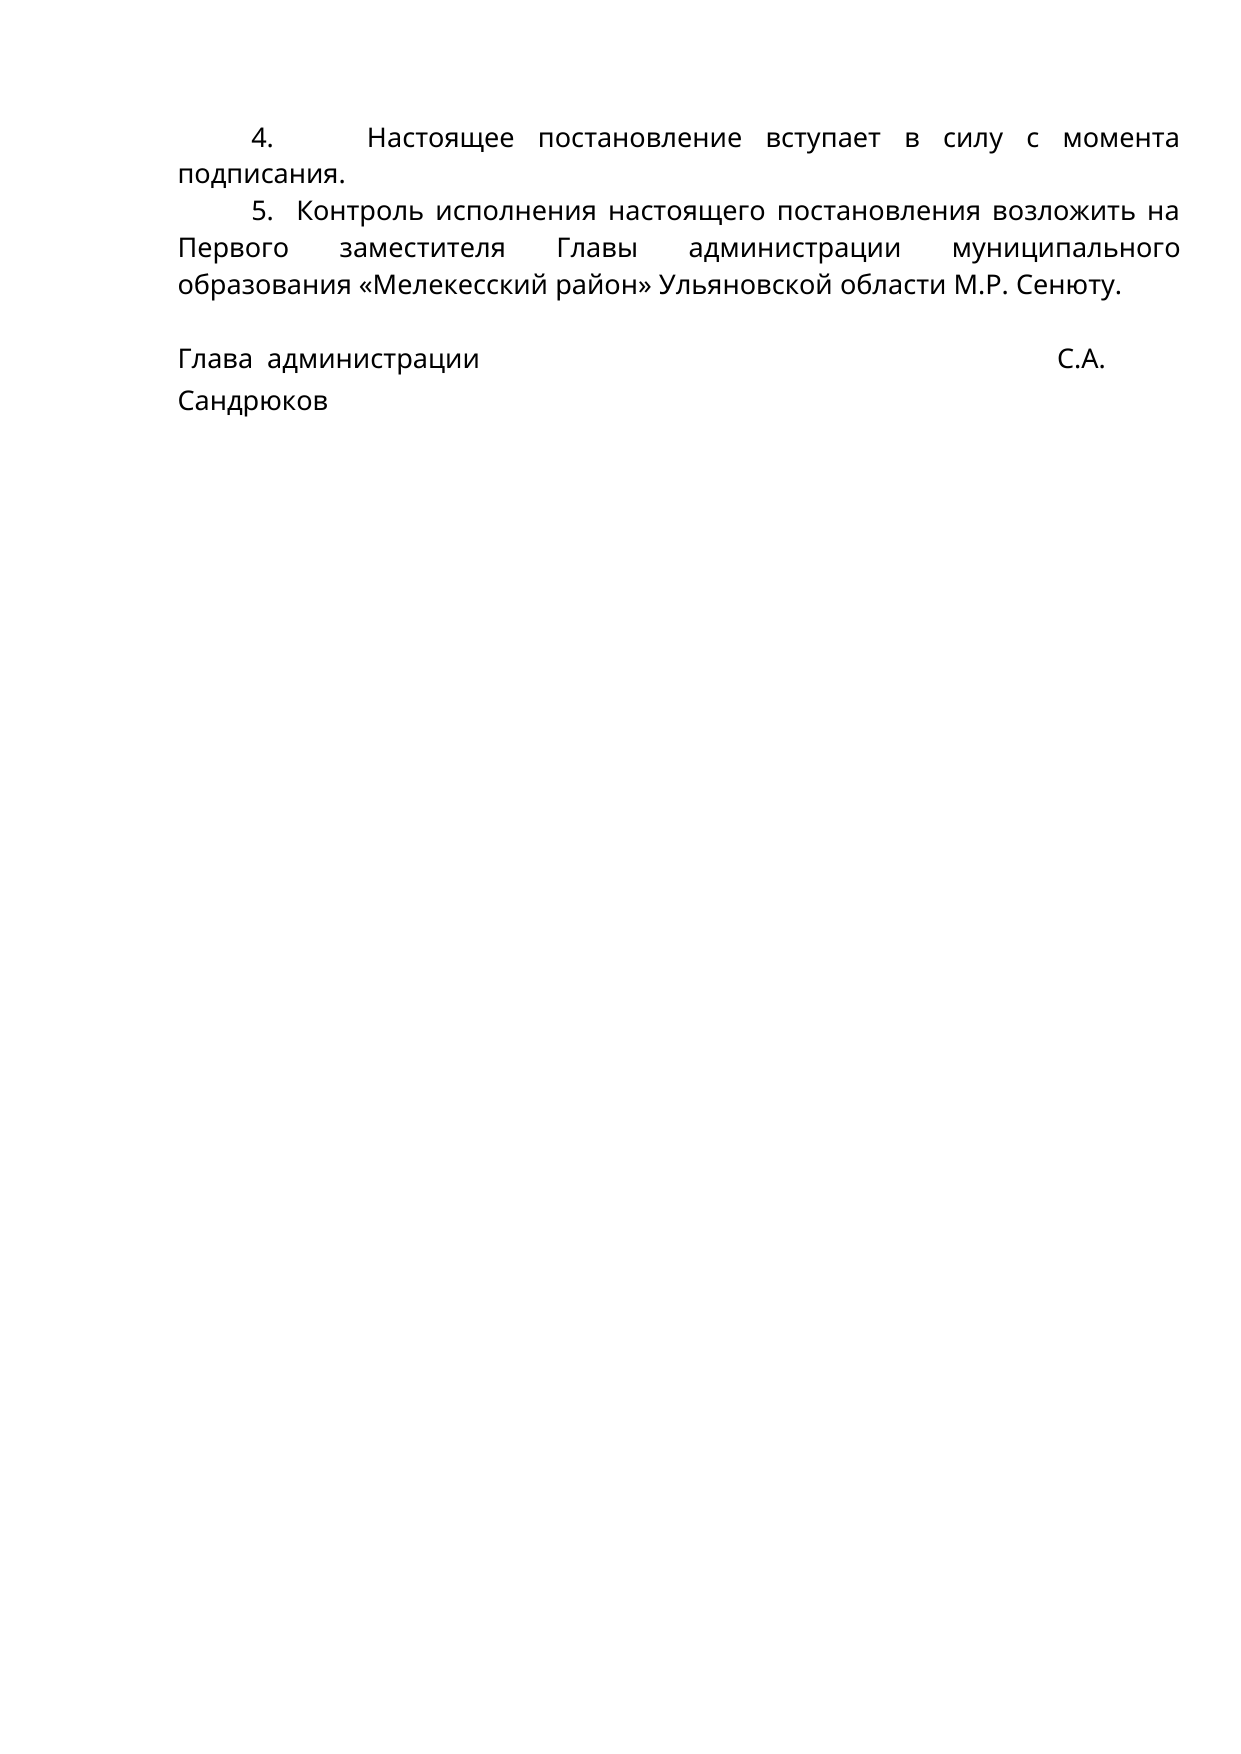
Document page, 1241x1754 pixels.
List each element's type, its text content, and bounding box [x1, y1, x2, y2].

text Глава администрации С.А. Сандрюков [177, 339, 1181, 419]
text 5. Контроль исполнения настоящего постановления возложить на Первого заместителя Главы администрации муниципального образования «Мелекесский район» Ульяновской области М.Р. Сенюту. [177, 192, 1181, 302]
text 4. Настоящее постановление вступает в силу с момента подписания. [177, 118, 1181, 192]
